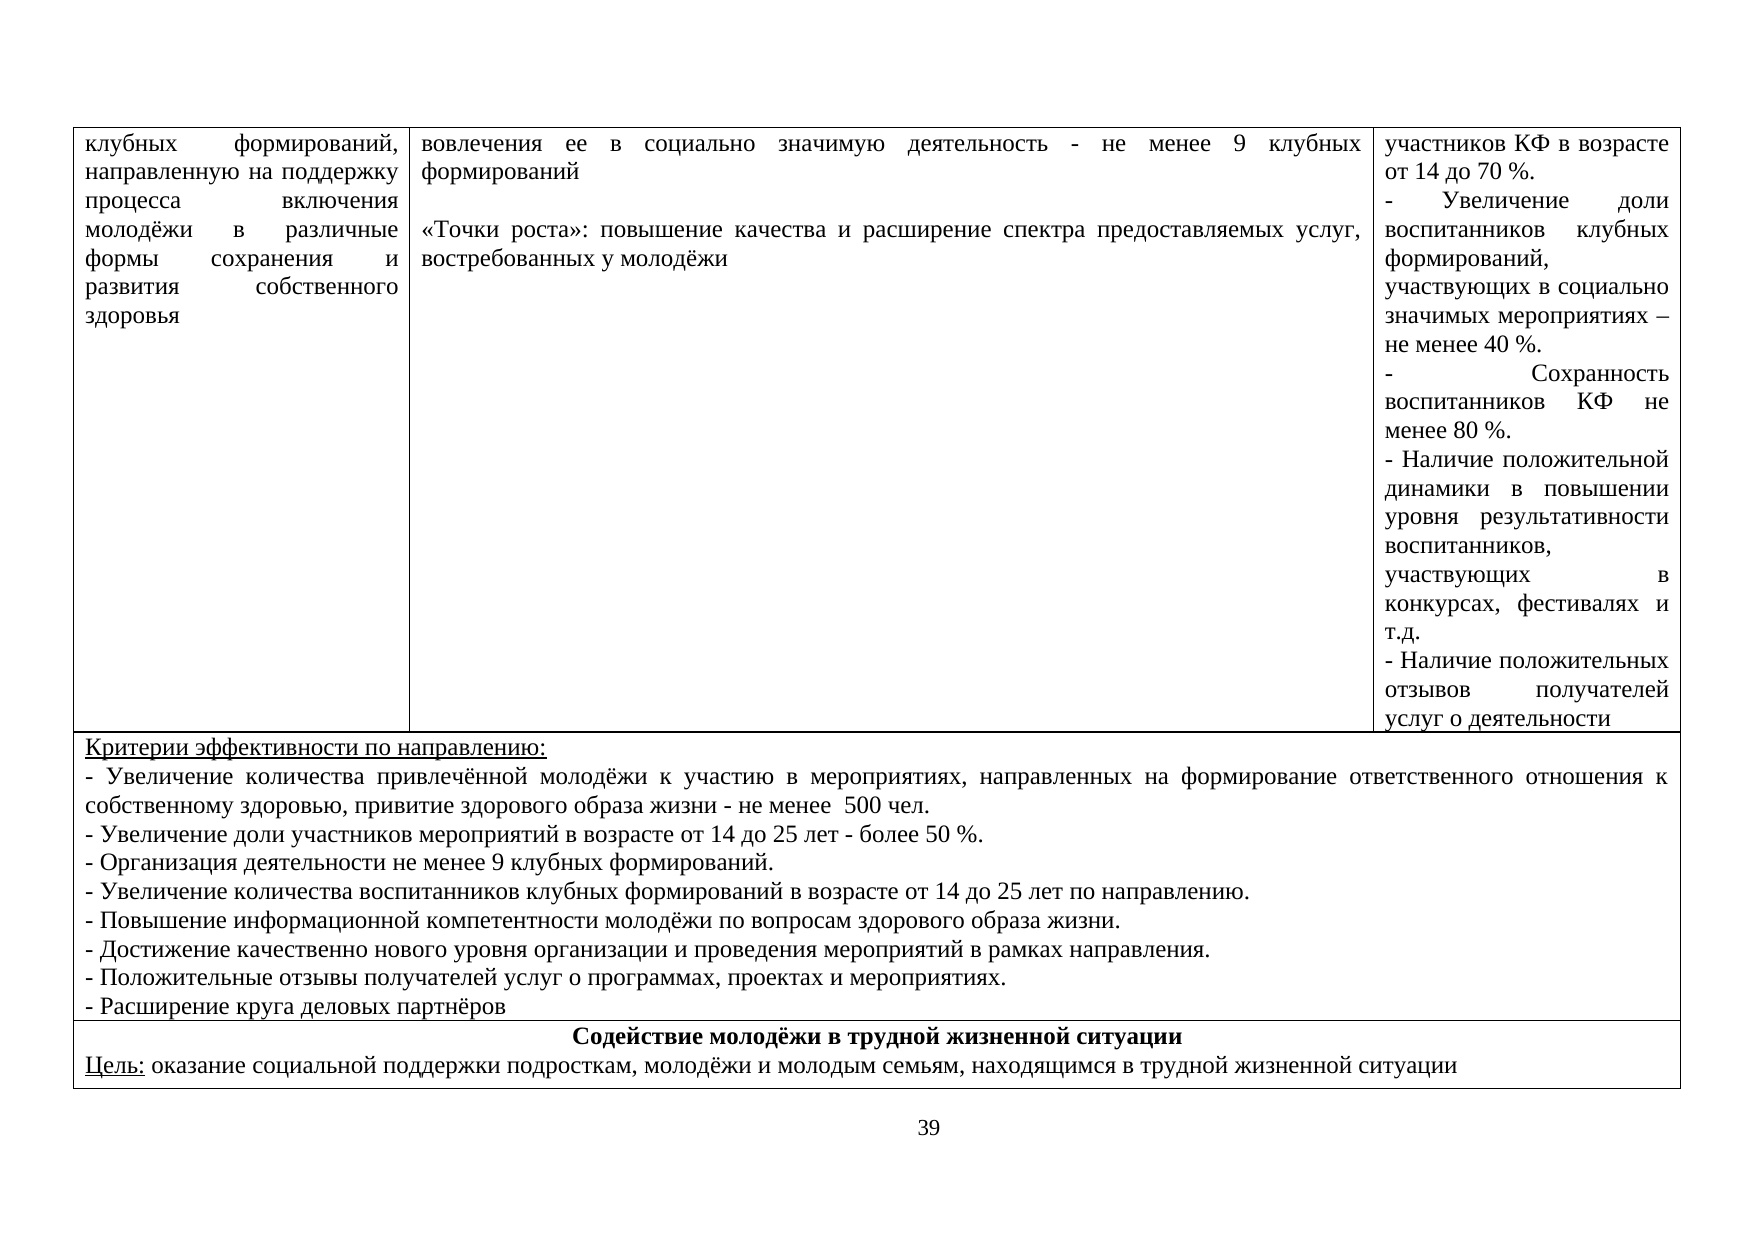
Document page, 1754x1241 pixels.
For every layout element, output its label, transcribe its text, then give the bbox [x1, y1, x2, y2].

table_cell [74, 128, 409, 731]
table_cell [1374, 128, 1680, 731]
table_cell Содействие молодёжи в трудной жизненной ситуации Цель: оказание социальной поддержки подросткам, молодёжи и молодым семьям, находящимся в трудной жизненной ситуации [74, 1021, 1680, 1088]
table_cell Критерии эффективности по направлению: - Увеличение количества привлечённой молодёжи к участию в мероприятиях, направленных на формирование ответственного отношения к собственному здоровью, привитие здорового образа жизни - не менее 500 чел. - Увеличение доли участников мероприятий в возрасте от 14 до 25 лет - более 50 %. - Организация деятельности не менее 9 клубных формирований. - Увеличение количества воспитанников клубных формирований в возрасте от 14 до 25 лет по направлению. - Повышение информационной компетентности молодёжи по вопросам здорового образа жизни. - Достижение качественно нового уровня организации и проведения мероприятий в рамках направления. - Положительные отзывы получателей услуг о программах, проектах и мероприятиях. - Расширение круга деловых партнёров [74, 733, 1680, 1020]
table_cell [410, 128, 1373, 731]
